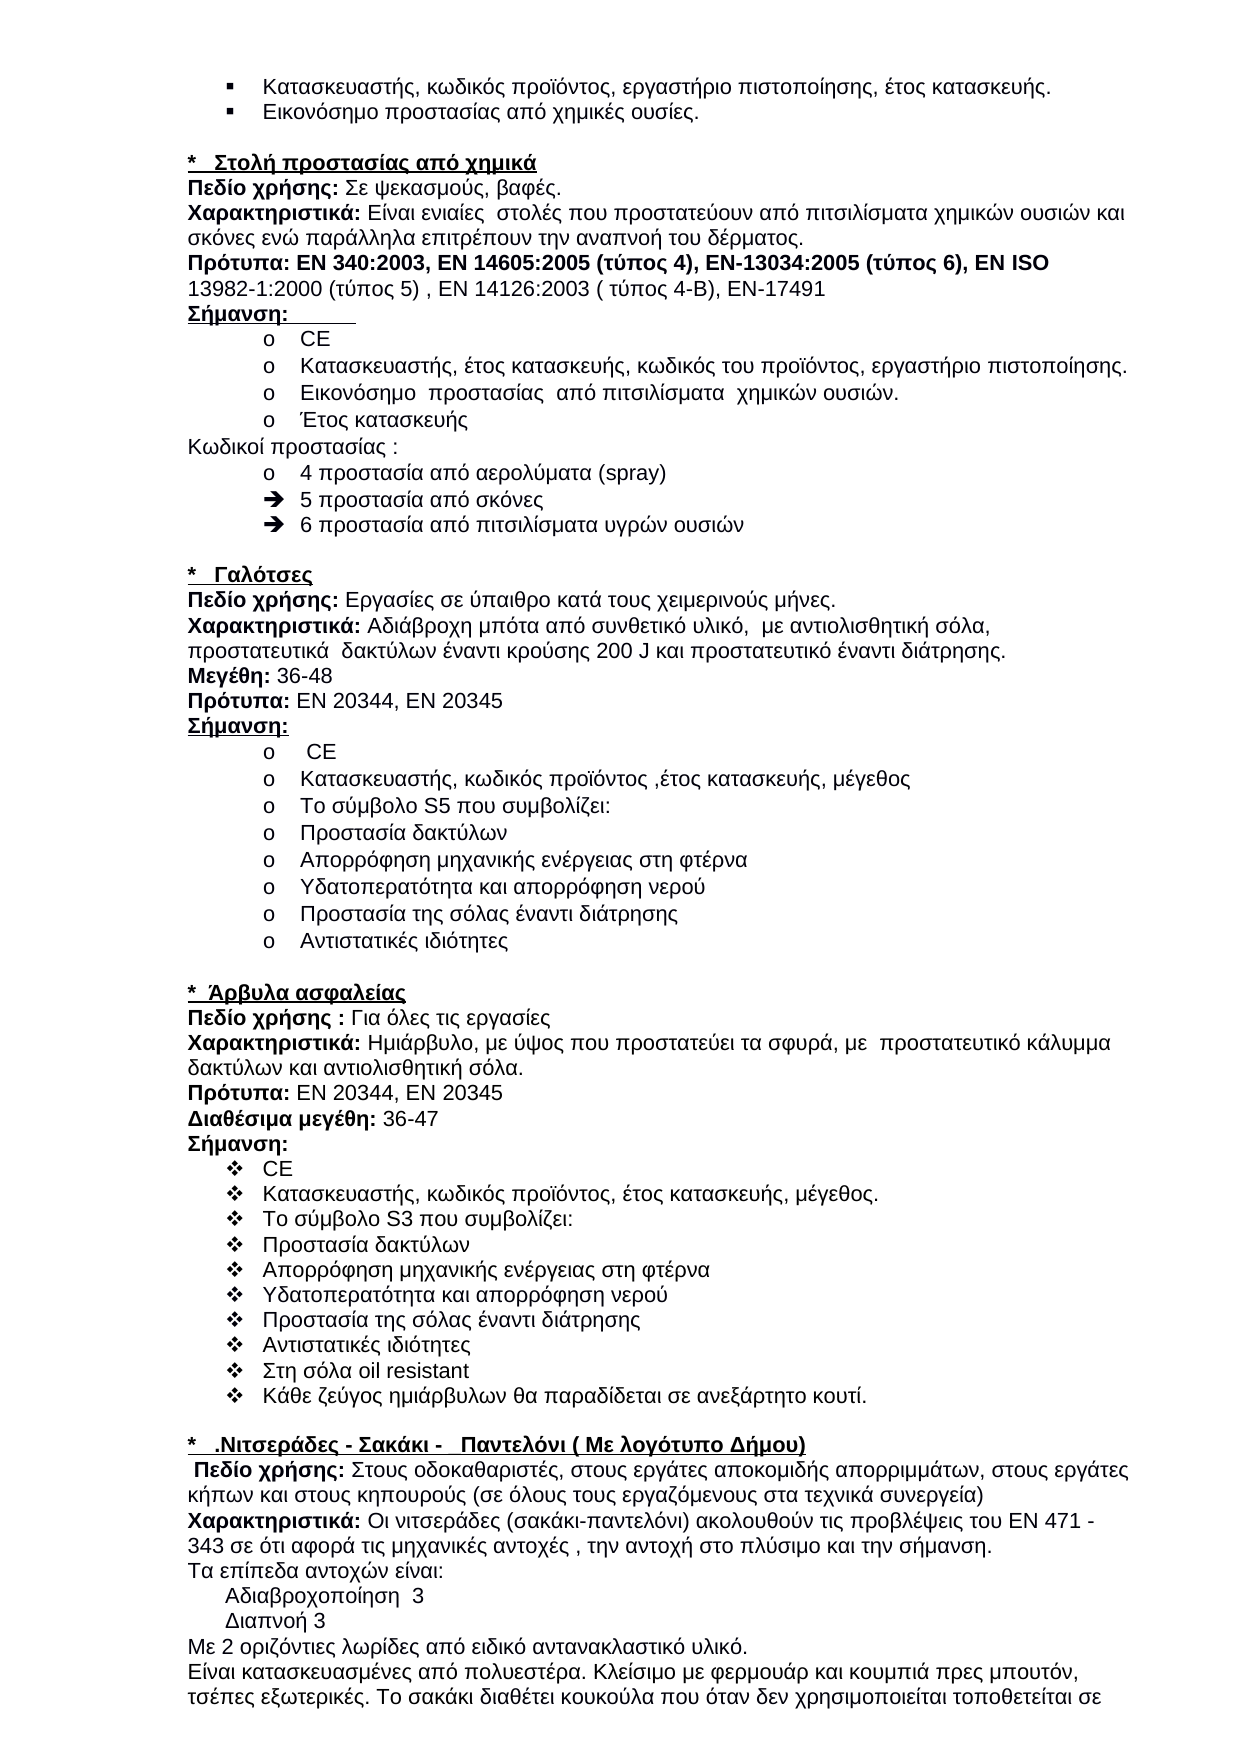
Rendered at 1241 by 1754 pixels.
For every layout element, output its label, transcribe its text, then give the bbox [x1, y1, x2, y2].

text Τα επίπεδα αντοχών είναι: [187, 1558, 1137, 1583]
text Πρότυπα: ΕΝ 20344, ΕΝ 20345 [187, 1080, 1137, 1105]
list Εικονόσημο προστασίας από πιτσιλίσματα χημικών ουσιών. [262, 380, 1137, 407]
list Προστασία της σόλας έναντι διάτρησης [225, 1307, 1137, 1332]
list CE [262, 326, 1137, 353]
list Αδιαβροχοποίηση 3 [225, 1583, 1137, 1608]
list Κατασκευαστής, κωδικός προϊόντος, εργαστήριο πιστοποίησης, έτος κατασκευής. [225, 74, 1137, 99]
list CE [262, 739, 1137, 766]
list 5 προστασία από σκόνες [262, 487, 1137, 512]
list Απορρόφηση μηχανικής ενέργειας στη φτέρνα [225, 1257, 1137, 1282]
text Χαρακτηριστικά: Είναι ενιαίες στολές που προστατεύουν από πιτσιλίσματα χημικών ουσιών και σκόνες ενώ παράλληλα επιτρέπουν την αναπνοή του δέρματος. [187, 200, 1137, 250]
text Πρότυπα: ΕΝ 20344, ΕΝ 20345 [187, 688, 1137, 713]
list Έτος κατασκευής [262, 407, 1137, 434]
text Με 2 οριζόντιες λωρίδες από ειδικό αντανακλαστικό υλικό. [187, 1634, 1137, 1659]
text Χαρακτηριστικά: Αδιάβροχη μπότα από συνθετικό υλικό, με αντιολισθητική σόλα, προστατευτικά δακτύλων έναντι κρούσης 200 J και προστατευτικό έναντι διάτρησης. [187, 613, 1137, 663]
list Προστασία δακτύλων [225, 1231, 1137, 1257]
list Στη σόλα oil resistant [225, 1357, 1137, 1383]
list Κατασκευαστής, έτος κατασκευής, κωδικός του προϊόντος, εργαστήριο πιστοποίησης. [262, 353, 1137, 380]
text * Άρβυλα ασφαλείας [187, 979, 1137, 1004]
text Πεδίο χρήσης : Για όλες τις εργασίες [187, 1004, 1137, 1030]
list Κατασκευαστής, κωδικός προϊόντος ,έτος κατασκευής, μέγεθος [262, 766, 1137, 793]
list 4 προστασία από αερολύματα (spray) [262, 459, 1137, 487]
list Διαπνοή 3 [225, 1608, 1137, 1634]
list Υδατοπερατότητα και απορρόφηση νερού [225, 1282, 1137, 1307]
text * .Νιτσεράδες - Σακάκι - _Παντελόνι ( Με λογότυπο Δήμου) [187, 1432, 1137, 1457]
list Κάθε ζεύγος ημιάρβυλων θα παραδίδεται σε ανεξάρτητο κουτί. [225, 1383, 1137, 1408]
list CE [225, 1156, 1137, 1181]
text Πρότυπα: ΕΝ 340:2003, ΕΝ 14605:2005 (τύπος 4), ΕΝ-13034:2005 (τύπος 6), ΕΝ ISO [187, 250, 1137, 276]
text Χαρακτηριστικά: Οι νιτσεράδες (σακάκι-παντελόνι) ακολουθούν τις προβλέψεις του ΕΝ 471 - 343 σε ότι αφορά τις μηχανικές αντοχές , την αντοχή στο πλύσιμο και την σήμανση. [187, 1508, 1137, 1558]
text Πεδίο χρήσης: Στους οδοκαθαριστές, στους εργάτες αποκομιδής απορριμμάτων, στους εργάτες κήπων και στους κηπουρούς (σε όλους τους εργαζόμενους στα τεχνικά συνεργεία) [187, 1457, 1137, 1508]
text Πεδίο χρήσης: Εργασίες σε ύπαιθρο κατά τους χειμερινούς μήνες. [187, 587, 1137, 613]
text 13982-1:2000 (τύπος 5) , ΕΝ 14126:2003 ( τύπος 4-Β), ΕΝ-17491 [187, 276, 1137, 301]
text Πεδίο χρήσης: Σε ψεκασμούς, βαφές. [187, 175, 1137, 200]
list Απορρόφηση μηχανικής ενέργειας στη φτέρνα [262, 847, 1137, 874]
list Υδατοπερατότητα και απορρόφηση νερού [262, 874, 1137, 901]
text Σήμανση: [187, 301, 1137, 326]
text Μεγέθη: 36-48 [187, 663, 1137, 688]
list Αντιστατικές ιδιότητες [225, 1332, 1137, 1357]
list Κατασκευαστής, κωδικός προϊόντος, έτος κατασκευής, μέγεθος. [225, 1181, 1137, 1206]
list Αντιστατικές ιδιότητες [262, 928, 1137, 955]
text Διαθέσιμα μεγέθη: 36-47 [187, 1105, 1137, 1131]
list 6 προστασία από πιτσιλίσματα υγρών ουσιών [262, 512, 1137, 537]
text * Γαλότσες [187, 562, 1137, 587]
list Προστασία της σόλας έναντι διάτρησης [262, 901, 1137, 928]
text * Στολή προστασίας από χημικά [187, 149, 1137, 175]
text Κωδικοί προστασίας : [187, 434, 1137, 459]
text Σήμανση: [187, 1131, 1137, 1156]
list Το σύμβολο S3 που συμβολίζει: [225, 1206, 1137, 1231]
list Εικονόσημο προστασίας από χημικές ουσίες. [225, 99, 1137, 124]
list Το σύμβολο S5 που συμβολίζει: [262, 793, 1137, 820]
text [187, 1659, 1137, 1709]
list Προστασία δακτύλων [262, 820, 1137, 847]
text Χαρακτηριστικά: Ημιάρβυλο, με ύψος που προστατεύει τα σφυρά, με προστατευτικό κάλυμμα δακτύλων και αντιολισθητική σόλα. [187, 1030, 1137, 1080]
text Σήμανση: [187, 713, 1137, 739]
